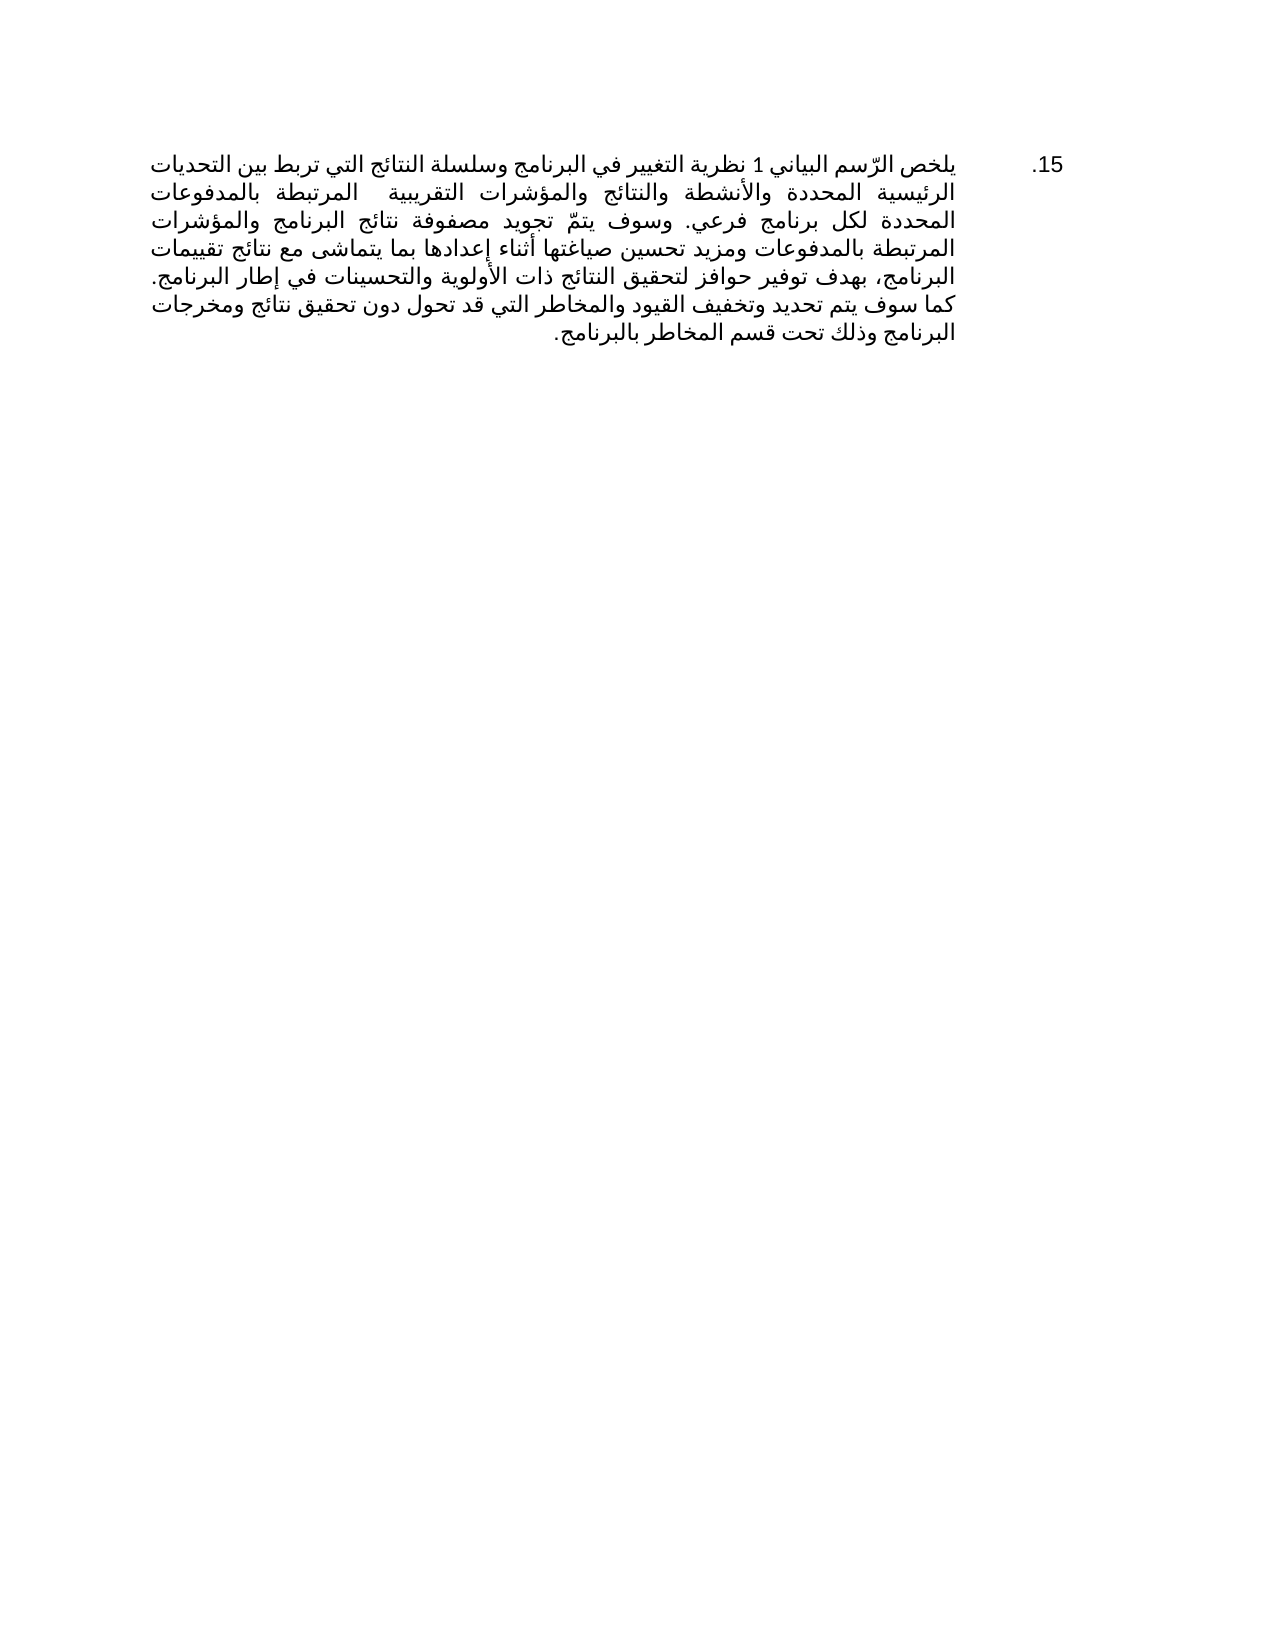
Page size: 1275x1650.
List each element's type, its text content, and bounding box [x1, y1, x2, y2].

text يلخص الرّسم البياني 1 نظرية التغيير في البرنامج وسلسلة النتائج التي تربط بين التحديات الرئيسية المحددة والأنشطة والنتائج والمؤشرات التقريبية المرتبطة بالمدفوعات المحددة لكل برنامج فرعي. وسوف يتمّ تجويد مصفوفة نتائج البرنامج والمؤشرات المرتبطة بالمدفوعات ومزيد تحسين صياغتها أثناء إعدادها بما يتماشى مع نتائج تقييمات البرنامج، بهدف توفير حوافز لتحقيق النتائج ذات الأولوية والتحسينات في إطار البرنامج. كما سوف يتم تحديد وتخفيف القيود والمخاطر التي قد تحول دون تحقيق نتائج ومخرجات البرنامج وذلك تحت قسم المخاطر بالبرنامج. [150, 150, 1031, 346]
